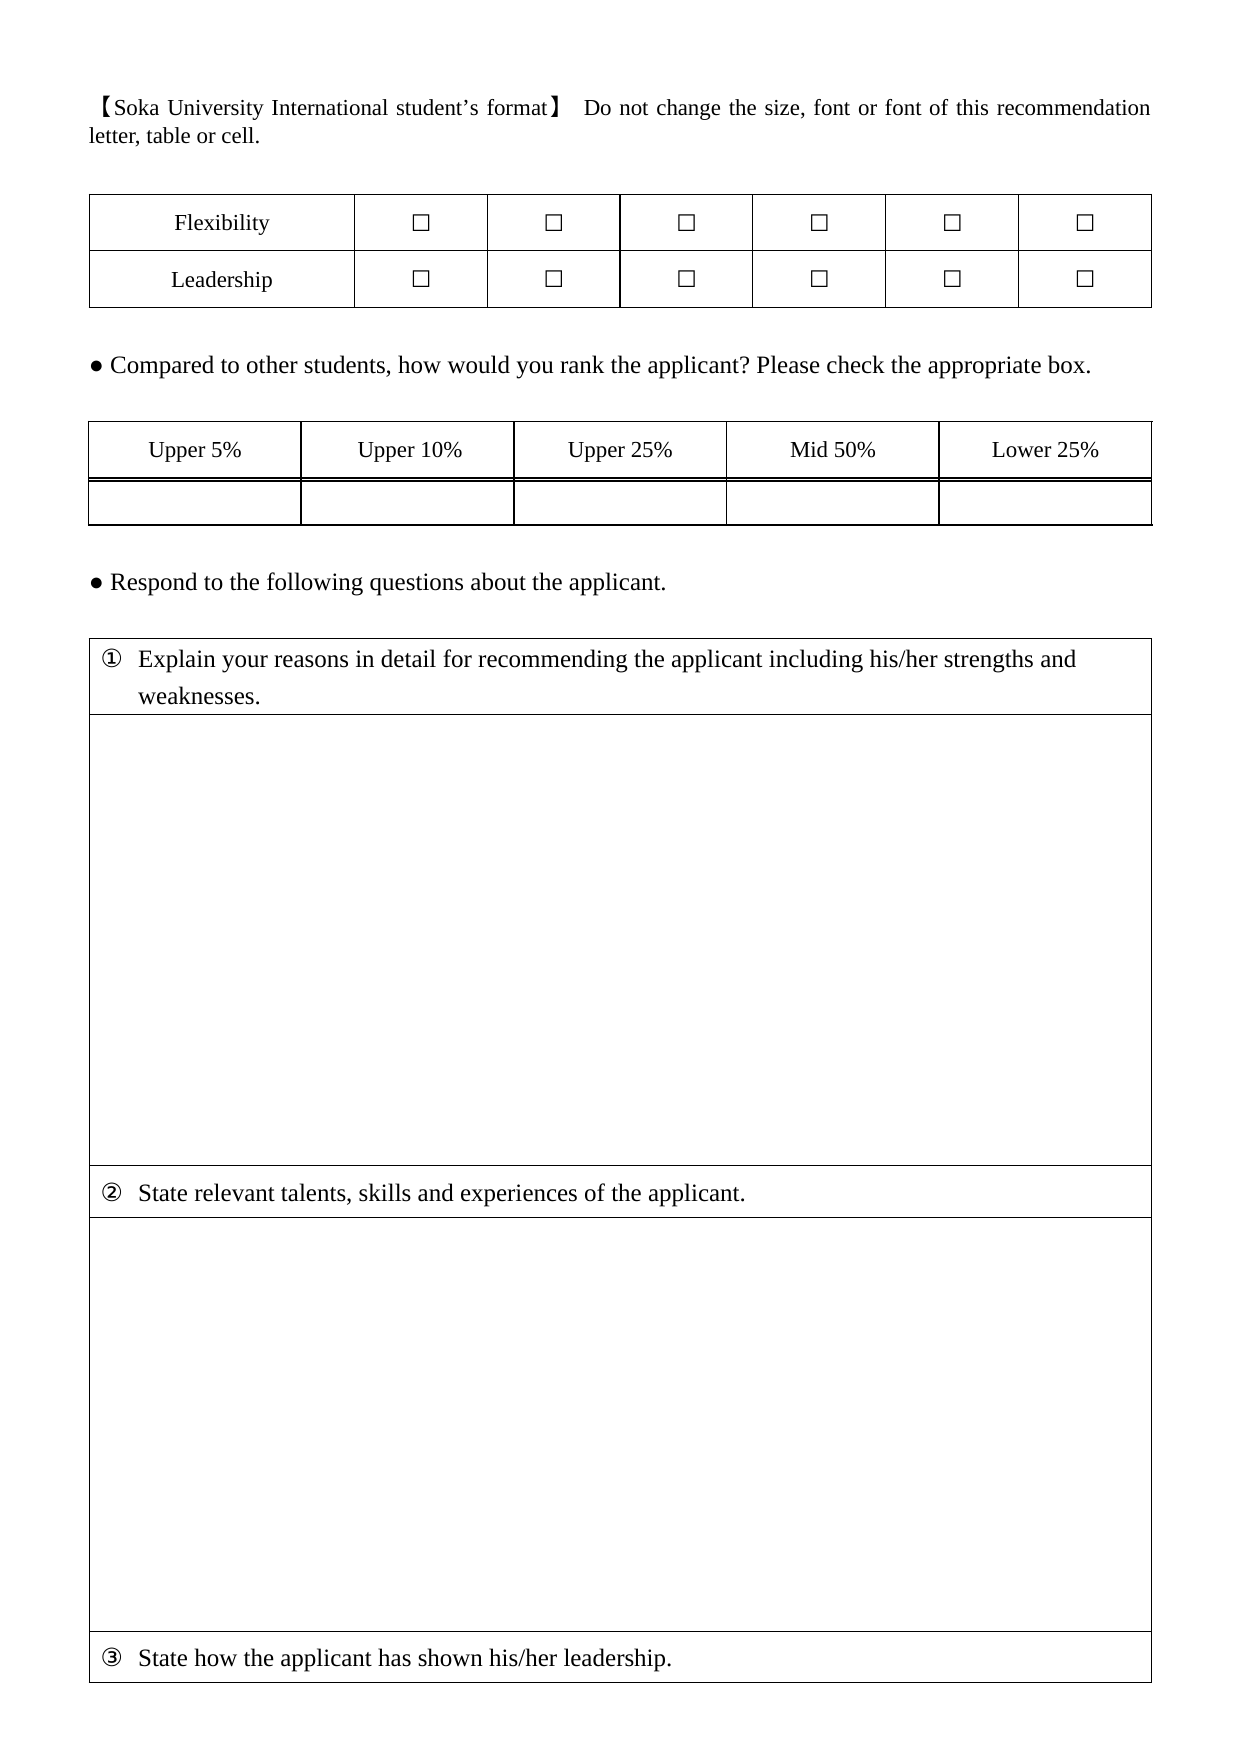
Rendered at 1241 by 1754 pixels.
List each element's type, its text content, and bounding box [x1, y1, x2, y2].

table_cell Leadership [90, 251, 354, 307]
table_header Mid 50% [727, 422, 938, 477]
table_cell [515, 482, 726, 524]
table_cell State relevant talents, skills and experiences of the applicant. [90, 1166, 1151, 1217]
table_cell [302, 482, 513, 524]
table_cell [89, 482, 300, 524]
table_header Explain your reasons in detail for recommending the applicant including his/her strengths and weaknesses. [90, 639, 1151, 714]
text ● Compared to other students, how would you rank the applicant? Please check the appropriate box. [89, 346, 1152, 383]
table_header Upper 10% [302, 422, 513, 477]
table_header Lower 25% [940, 422, 1151, 477]
table_header Upper 25% [515, 422, 726, 477]
table_cell [90, 1218, 1151, 1631]
table_cell State how the applicant has shown his/her leadership. [90, 1632, 1151, 1682]
text ● Respond to the following questions about the applicant. [89, 563, 1152, 601]
table_header Upper 5% [89, 422, 300, 477]
table_cell Flexibility [90, 195, 354, 250]
table_cell [90, 715, 1151, 1165]
table_cell [727, 482, 938, 524]
table_cell [940, 482, 1151, 524]
